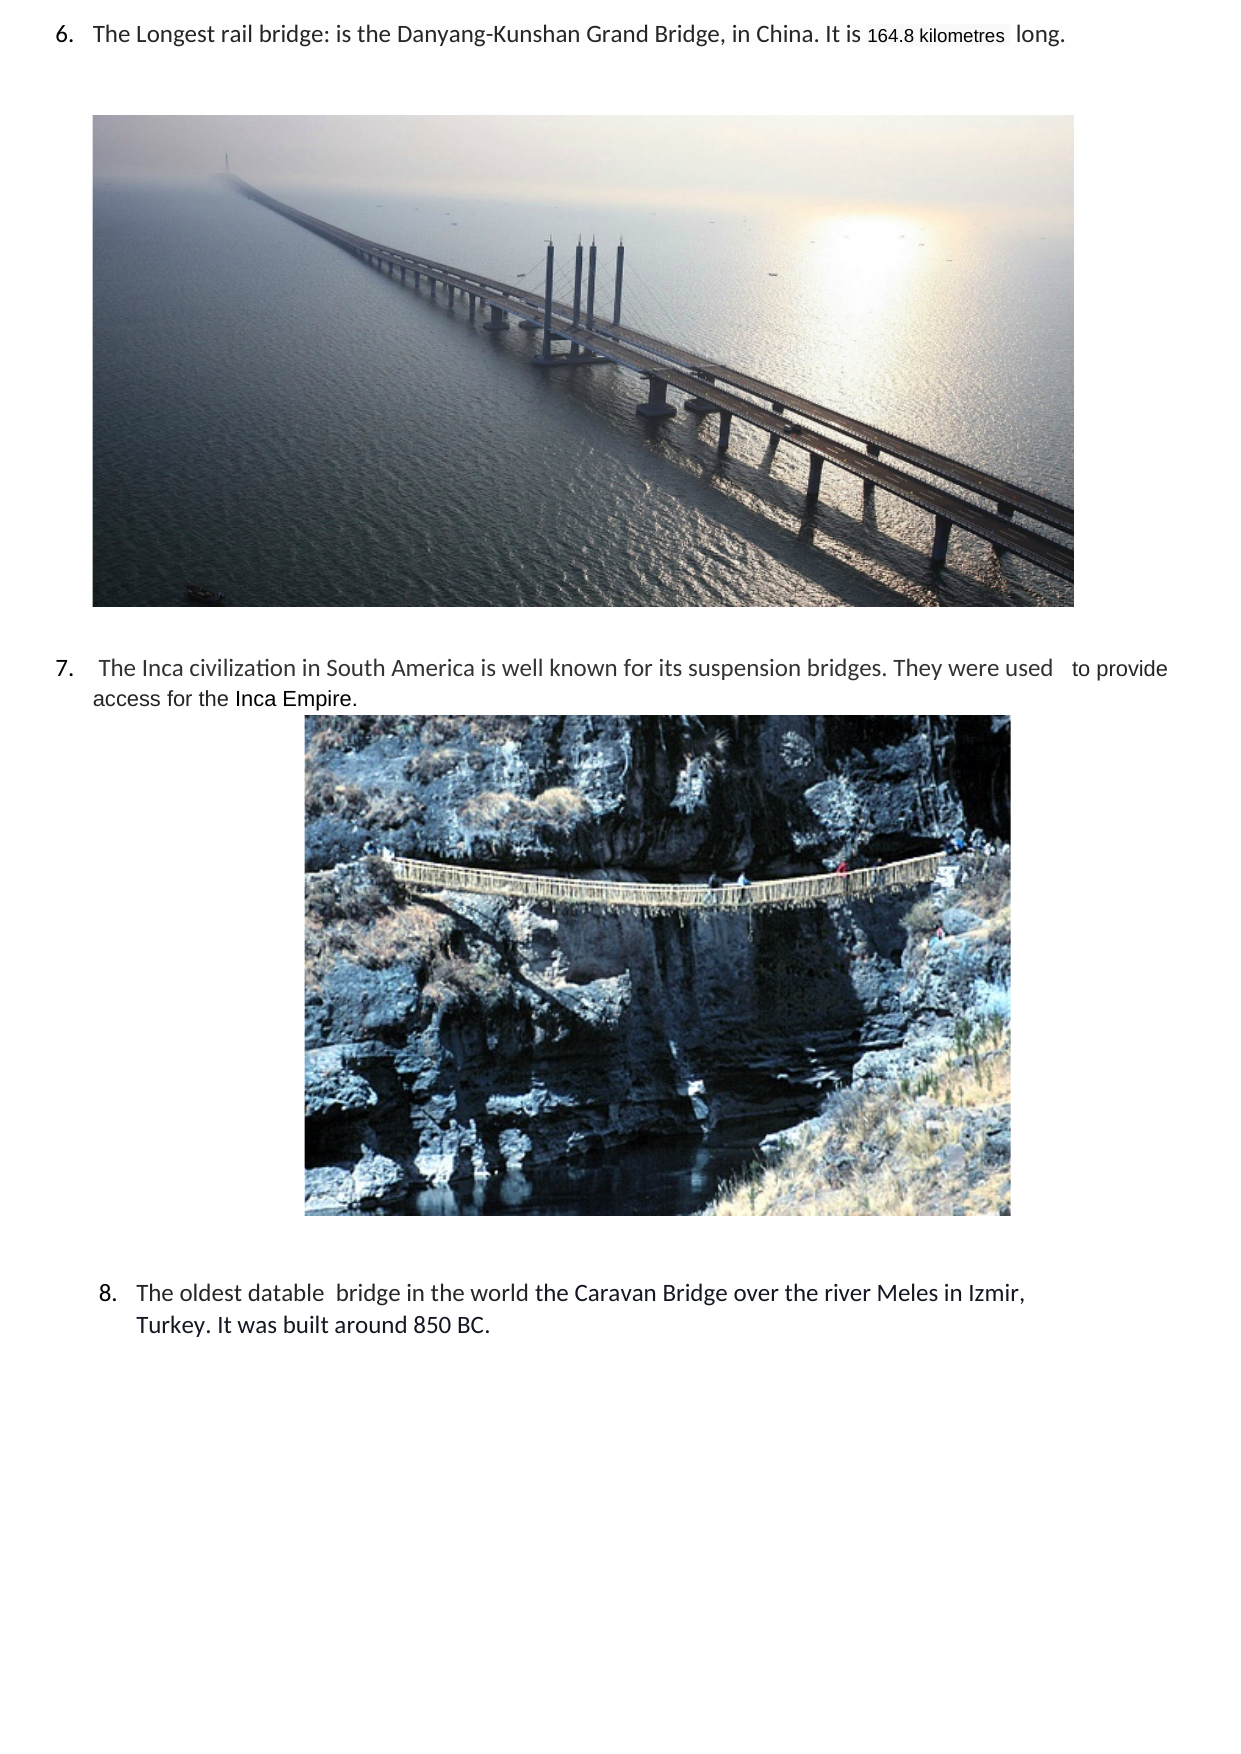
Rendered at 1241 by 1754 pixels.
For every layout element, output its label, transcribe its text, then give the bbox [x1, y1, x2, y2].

table_header The oldest datable bridge in the world the Caravan Bridge over the river Meles in Izmir, Turkey. It was built around 850 BC. [61, 1275, 1030, 1361]
list The Inca civilization in South America is well known for its suspension bridges. They were used to provide access for the Inca Empire. [55, 652, 1222, 711]
picture [92, 115, 1074, 607]
picture [304, 715, 1011, 1216]
list The Longest rail bridge: is the Danyang-Kunshan Grand Bridge, in China. It is 164.8 kilometres long. [55, 18, 1222, 48]
